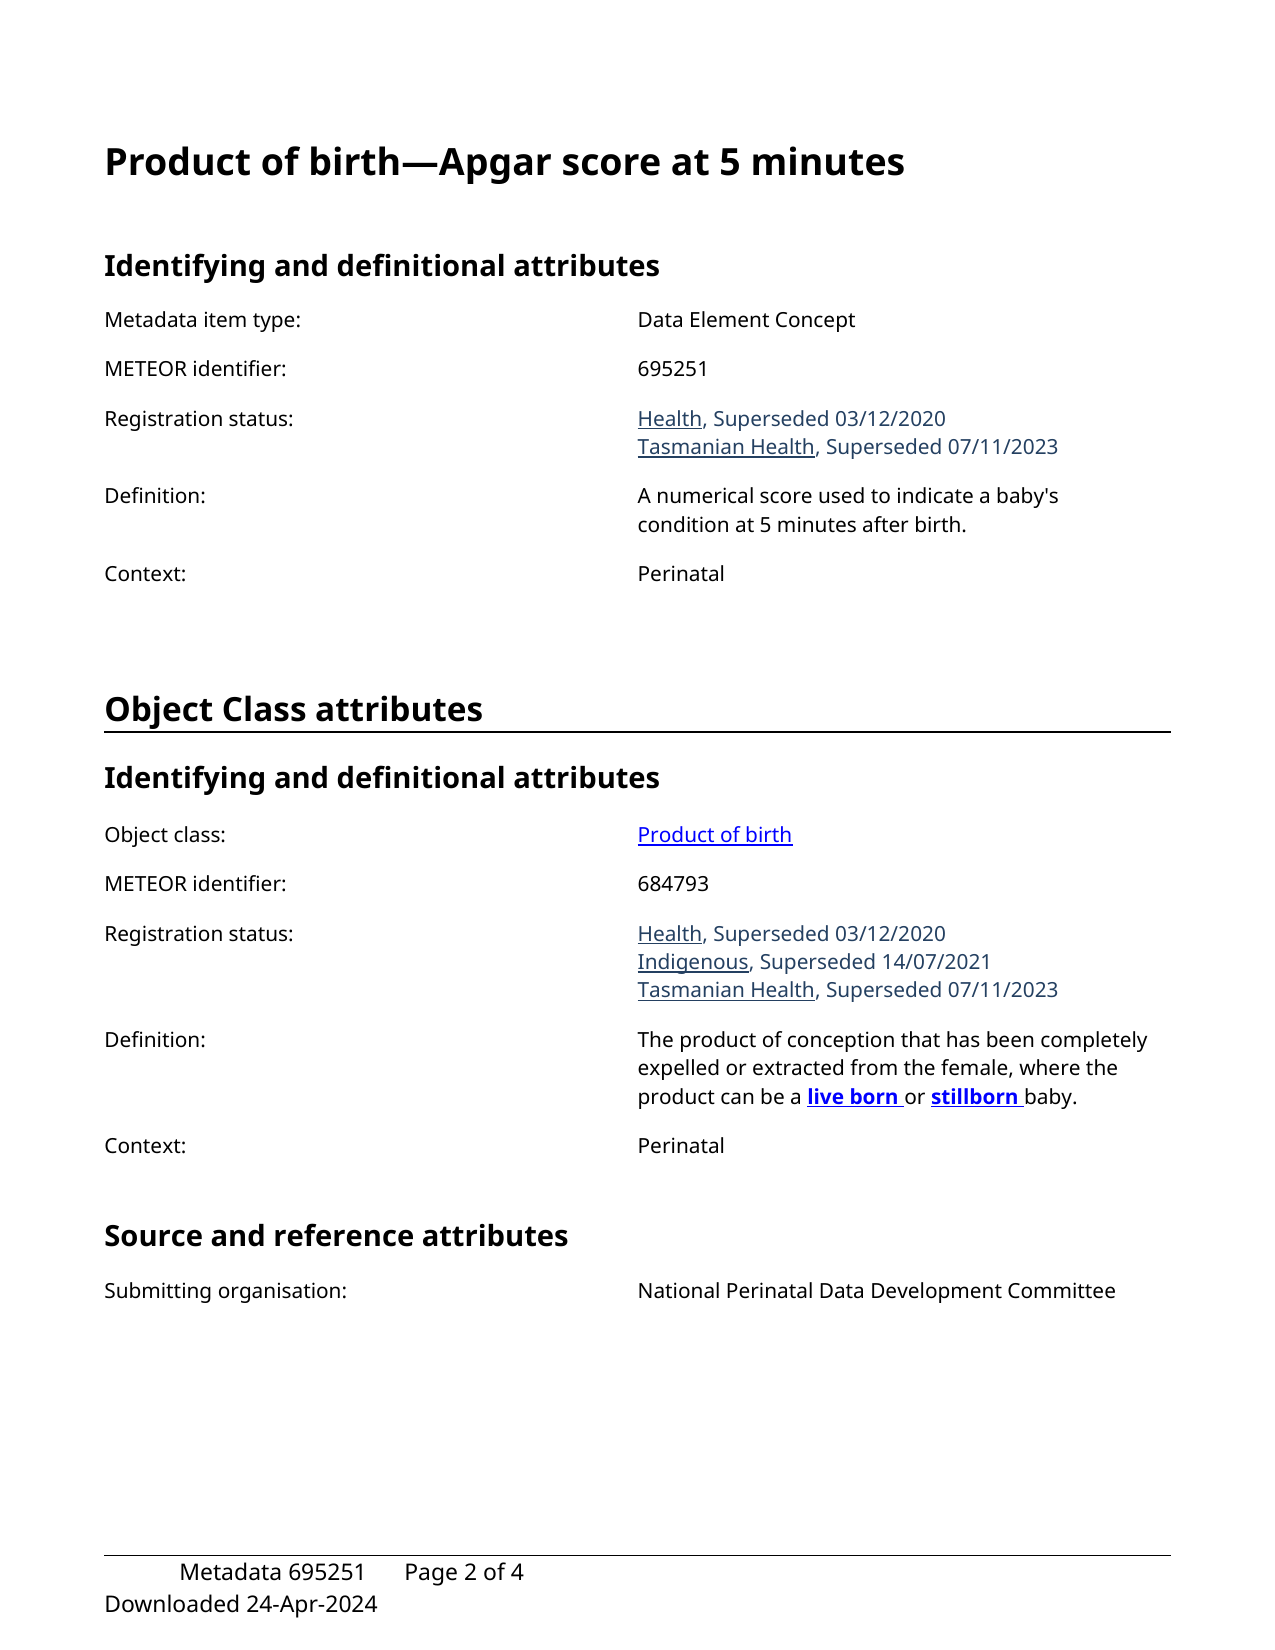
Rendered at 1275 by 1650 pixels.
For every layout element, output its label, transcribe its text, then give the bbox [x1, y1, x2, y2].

table_header Product of birth [626, 810, 1159, 859]
table_cell METEOR identifier: [93, 859, 626, 908]
table_cell Context: [93, 1121, 626, 1170]
table_cell Perinatal [626, 549, 1159, 598]
table_cell The product of conception that has been completely expelled or extracted from the female, where the product can be a live born or stillborn baby. [626, 1015, 1159, 1121]
table_cell 684793 [626, 859, 1159, 908]
table_cell National Perinatal Data Development Committee [626, 1266, 1159, 1372]
table_cell Perinatal [626, 1121, 1159, 1170]
table_header Object class: [93, 810, 626, 859]
table_cell A numerical score used to indicate a baby's condition at 5 minutes after birth. [626, 471, 1159, 549]
table_cell Health, Superseded 03/12/2020 Indigenous, Superseded 14/07/2021 Tasmanian Health, Superseded 07/11/2023 [626, 908, 1159, 1014]
table_cell Metadata item type: [93, 295, 626, 344]
table_cell 695251 [626, 344, 1159, 393]
table_cell Submitting organisation: [93, 1266, 626, 1372]
subtitle Identifying and definitional attributes [104, 758, 1171, 797]
table_cell Data Element Concept [626, 295, 1159, 344]
table_cell Source and reference attributes [93, 1170, 1159, 1266]
table_cell Context: [93, 549, 626, 598]
subtitle Product of birth—Apgar score at 5 minutes [104, 135, 1171, 186]
table_cell Definition: [93, 1015, 626, 1121]
table_cell METEOR identifier: [93, 344, 626, 393]
table_cell Definition: [93, 471, 626, 549]
table_cell Registration status: [93, 908, 626, 1014]
table_cell Health, Superseded 03/12/2020 Tasmanian Health, Superseded 07/11/2023 [626, 394, 1159, 471]
subtitle Object Class attributes [104, 686, 1171, 731]
table_header Identifying and definitional attributes [93, 199, 1159, 295]
table_cell Registration status: [93, 394, 626, 471]
